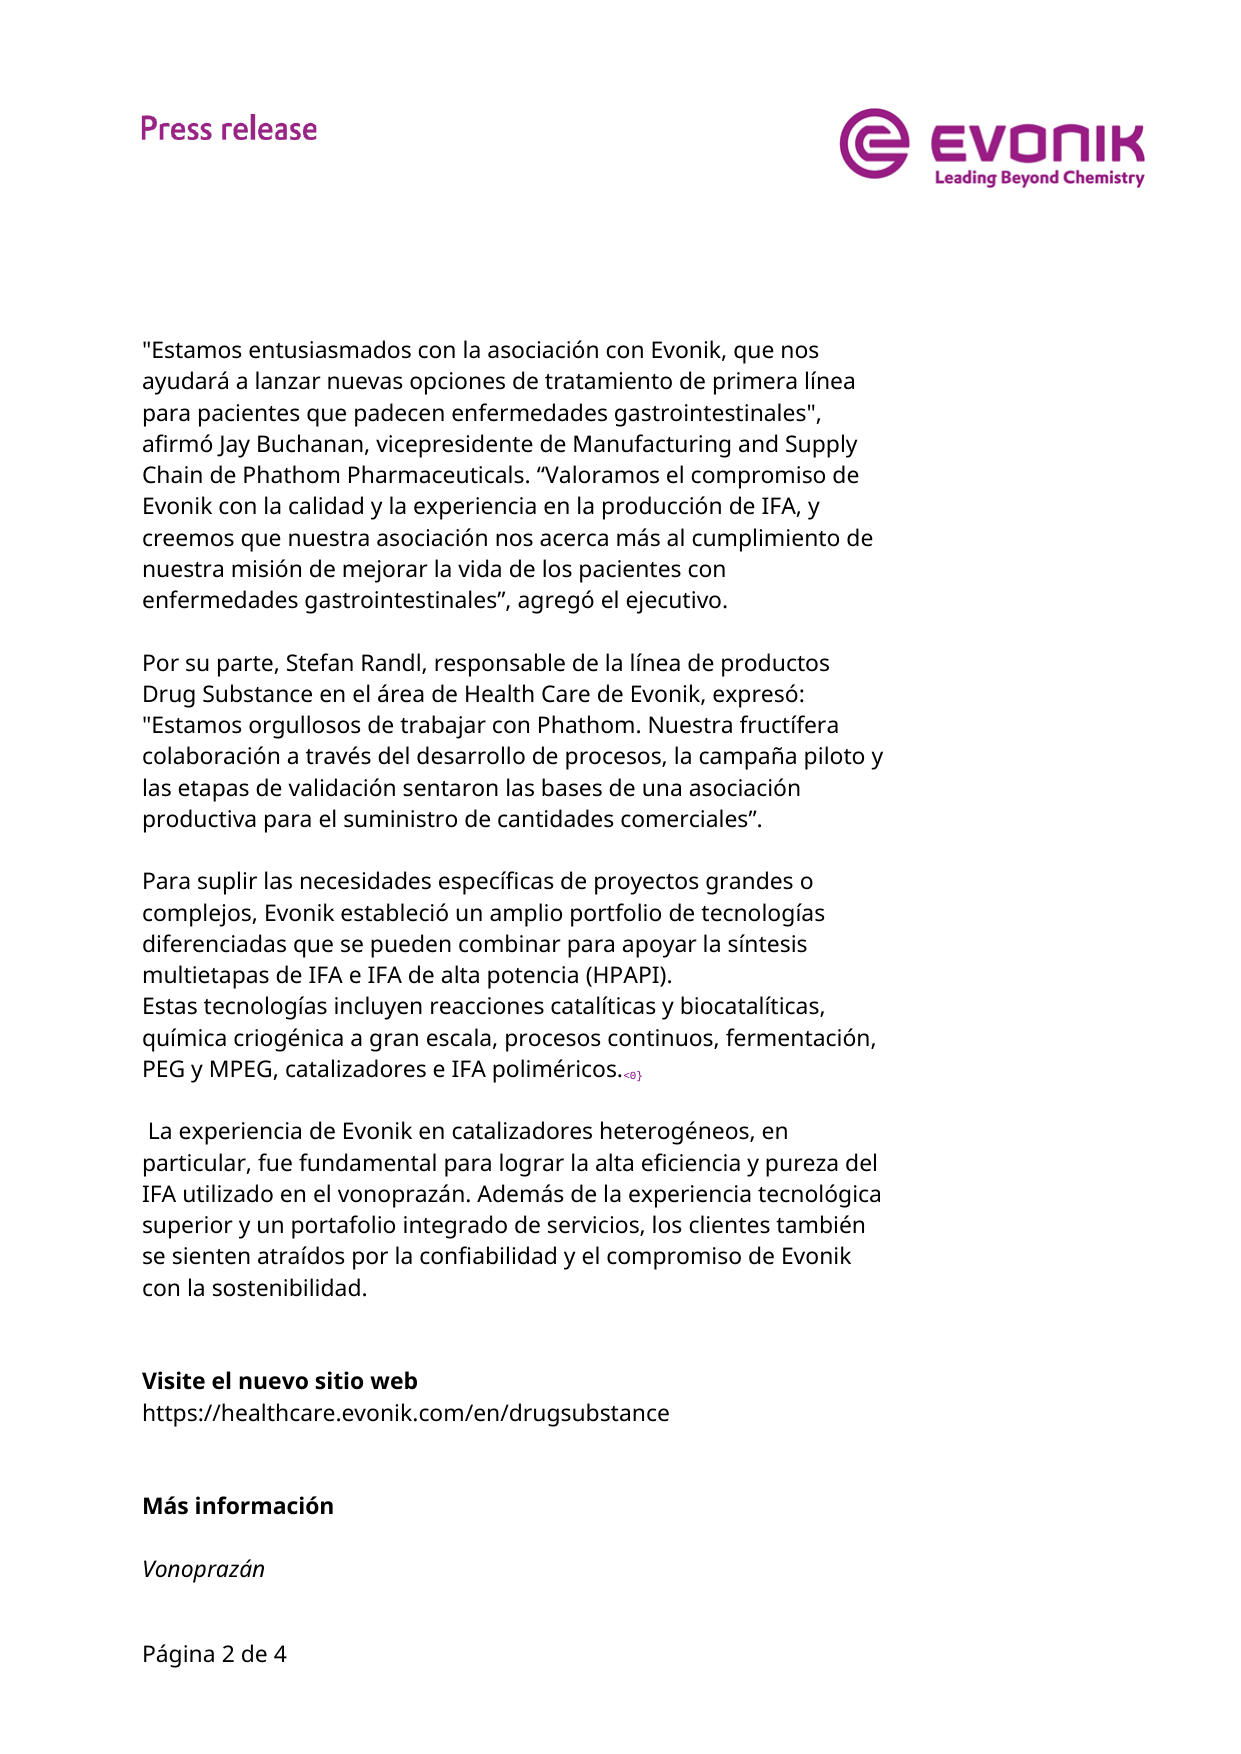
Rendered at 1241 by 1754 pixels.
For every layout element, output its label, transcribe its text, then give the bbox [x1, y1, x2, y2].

text Visite el nuevo sitio web [142, 1365, 886, 1396]
text https://healthcare.evonik.com/en/drugsubstance [142, 1396, 886, 1427]
text La experiencia de Evonik en catalizadores heterogéneos, en particular, fue fundamental para lograr la alta eficiencia y pureza del IFA utilizado en el vonoprazán. Además de la experiencia tecnológica superior y un portafolio integrado de servicios, los clientes también se sienten atraídos por la confiabilidad y el compromiso de Evonik con la sostenibilidad. [142, 1115, 886, 1302]
picture [141, 114, 317, 140]
picture [838, 106, 1146, 189]
text Estas tecnologías incluyen reacciones catalíticas y biocatalíticas, química criogénica a gran escala, procesos continuos, fermentación, PEG y MPEG, catalizadores e IFA poliméricos.<0} [142, 990, 886, 1083]
text Más información [142, 1490, 886, 1521]
text Por su parte, Stefan Randl, responsable de la línea de productos Drug Substance en el área de Health Care de Evonik, expresó: "Estamos orgullosos de trabajar con Phathom. Nuestra fructífera colaboración a través del desarrollo de procesos, la campaña piloto y las etapas de validación sentaron las bases de una asociación productiva para el suministro de cantidades comerciales”. [142, 646, 886, 833]
text Vonoprazán [142, 1552, 886, 1583]
text "Estamos entusiasmados con la asociación con Evonik, que nos ayudará a lanzar nuevas opciones de tratamiento de primera línea para pacientes que padecen enfermedades gastrointestinales", afirmó Jay Buchanan, vicepresidente de Manufacturing and Supply Chain de Phathom Pharmaceuticals. “Valoramos el compromiso de Evonik con la calidad y la experiencia en la producción de IFA, y creemos que nuestra asociación nos acerca más al cumplimiento de nuestra misión de mejorar la vida de los pacientes con enfermedades gastrointestinales”, agregó el ejecutivo. [142, 333, 886, 615]
text Para suplir las necesidades específicas de proyectos grandes o complejos, Evonik estableció un amplio portfolio de tecnologías diferenciadas que se pueden combinar para apoyar la síntesis multietapas de IFA e IFA de alta potencia (HPAPI). [142, 865, 886, 990]
